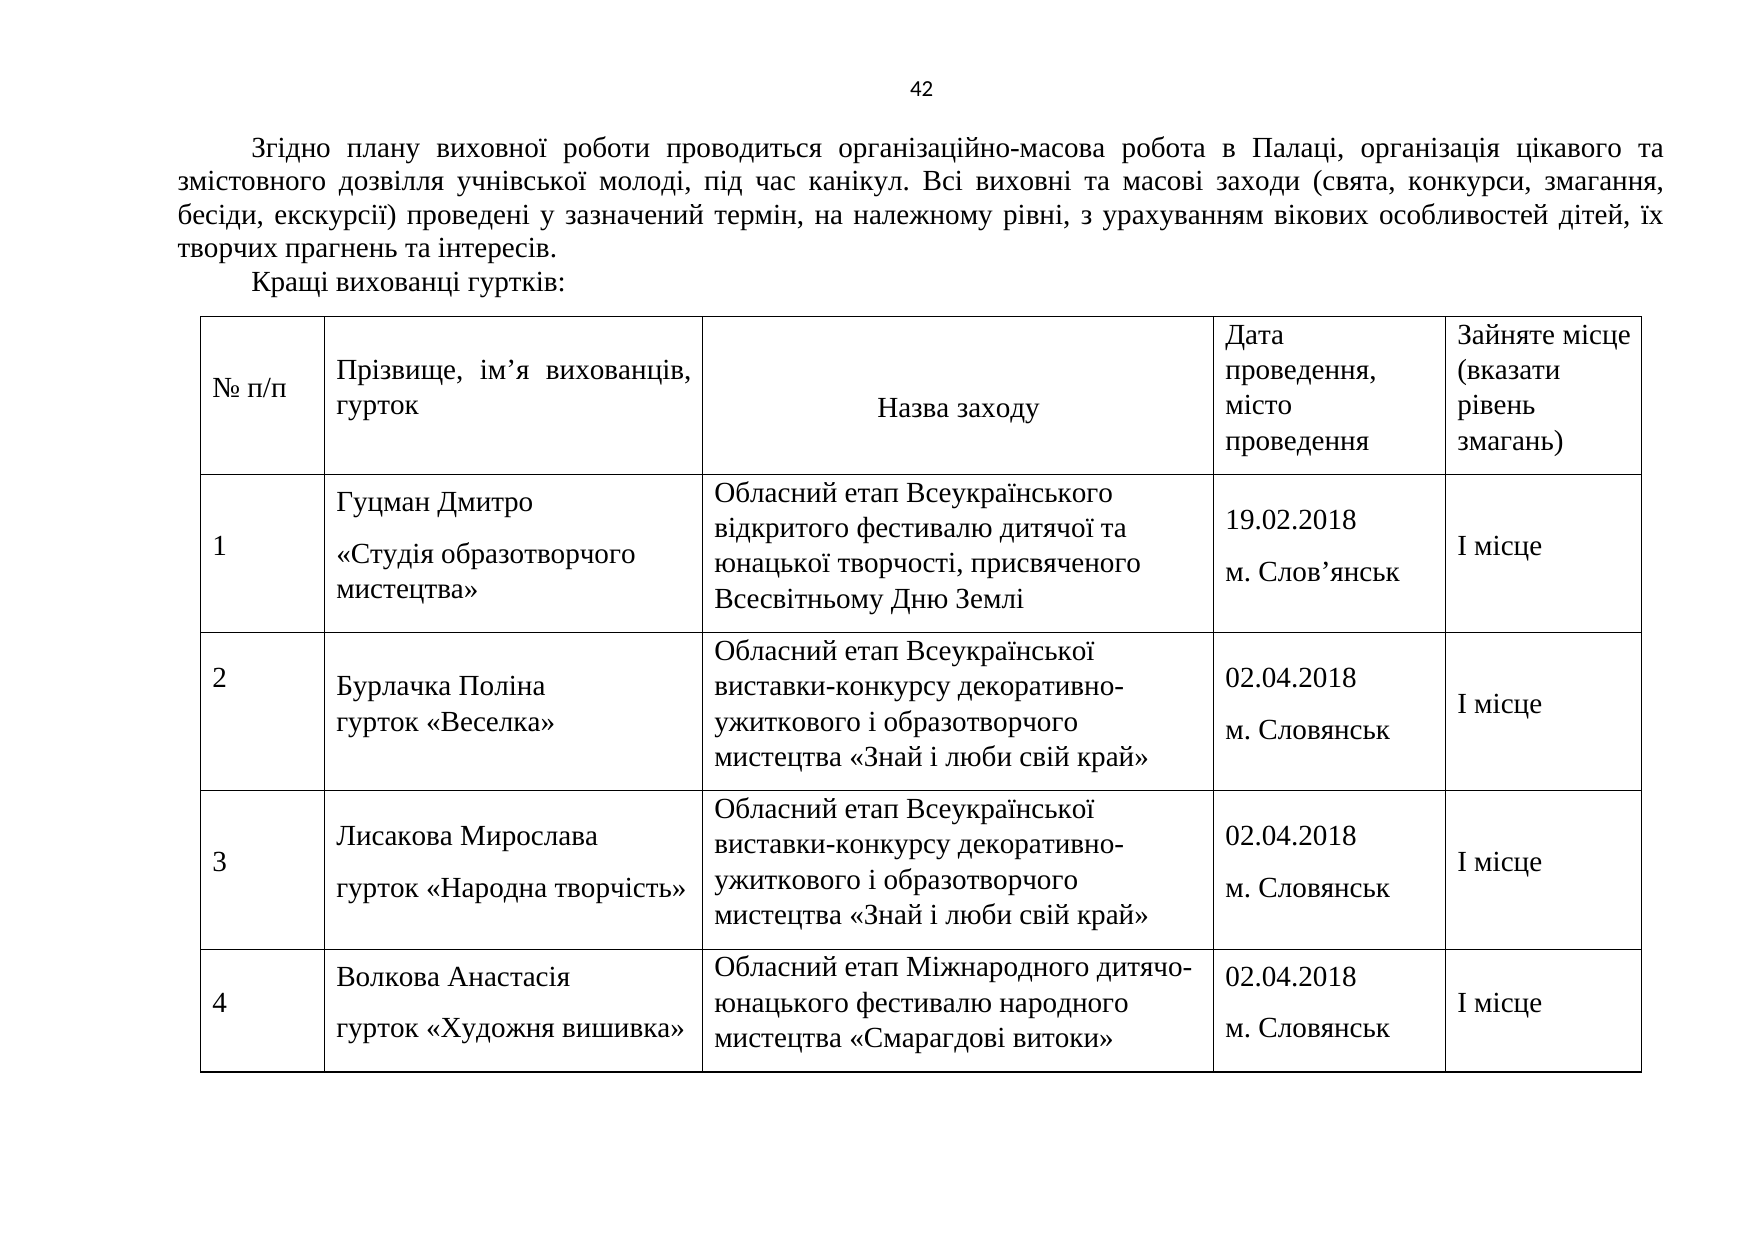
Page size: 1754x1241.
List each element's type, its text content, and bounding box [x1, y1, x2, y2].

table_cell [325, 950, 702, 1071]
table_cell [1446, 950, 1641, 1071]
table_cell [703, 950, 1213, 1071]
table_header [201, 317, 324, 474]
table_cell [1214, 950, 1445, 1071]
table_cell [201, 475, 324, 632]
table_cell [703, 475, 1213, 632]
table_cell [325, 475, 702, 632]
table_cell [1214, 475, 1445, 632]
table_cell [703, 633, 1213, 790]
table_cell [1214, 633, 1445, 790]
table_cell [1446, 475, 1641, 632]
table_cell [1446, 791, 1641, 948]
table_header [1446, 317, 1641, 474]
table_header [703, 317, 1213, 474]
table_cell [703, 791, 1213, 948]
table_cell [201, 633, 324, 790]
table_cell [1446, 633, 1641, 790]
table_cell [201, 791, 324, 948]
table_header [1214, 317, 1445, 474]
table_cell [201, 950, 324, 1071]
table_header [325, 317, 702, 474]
text Кращі вихованці гуртків: [177, 264, 1665, 298]
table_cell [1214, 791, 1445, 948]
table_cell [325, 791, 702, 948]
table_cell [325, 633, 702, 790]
text Згідно плану виховної роботи проводиться організаційно-масова робота в Палаці, організація цікавого та змістовного дозвілля учнівської молоді, під час канікул. Всі виховні та масові заходи (свята, конкурси, змагання, бесіди, екскурсії) проведені у зазначений термін, на належному рівні, з урахуванням вікових особливостей дітей, їх творчих прагнень та інтересів. [177, 130, 1665, 264]
